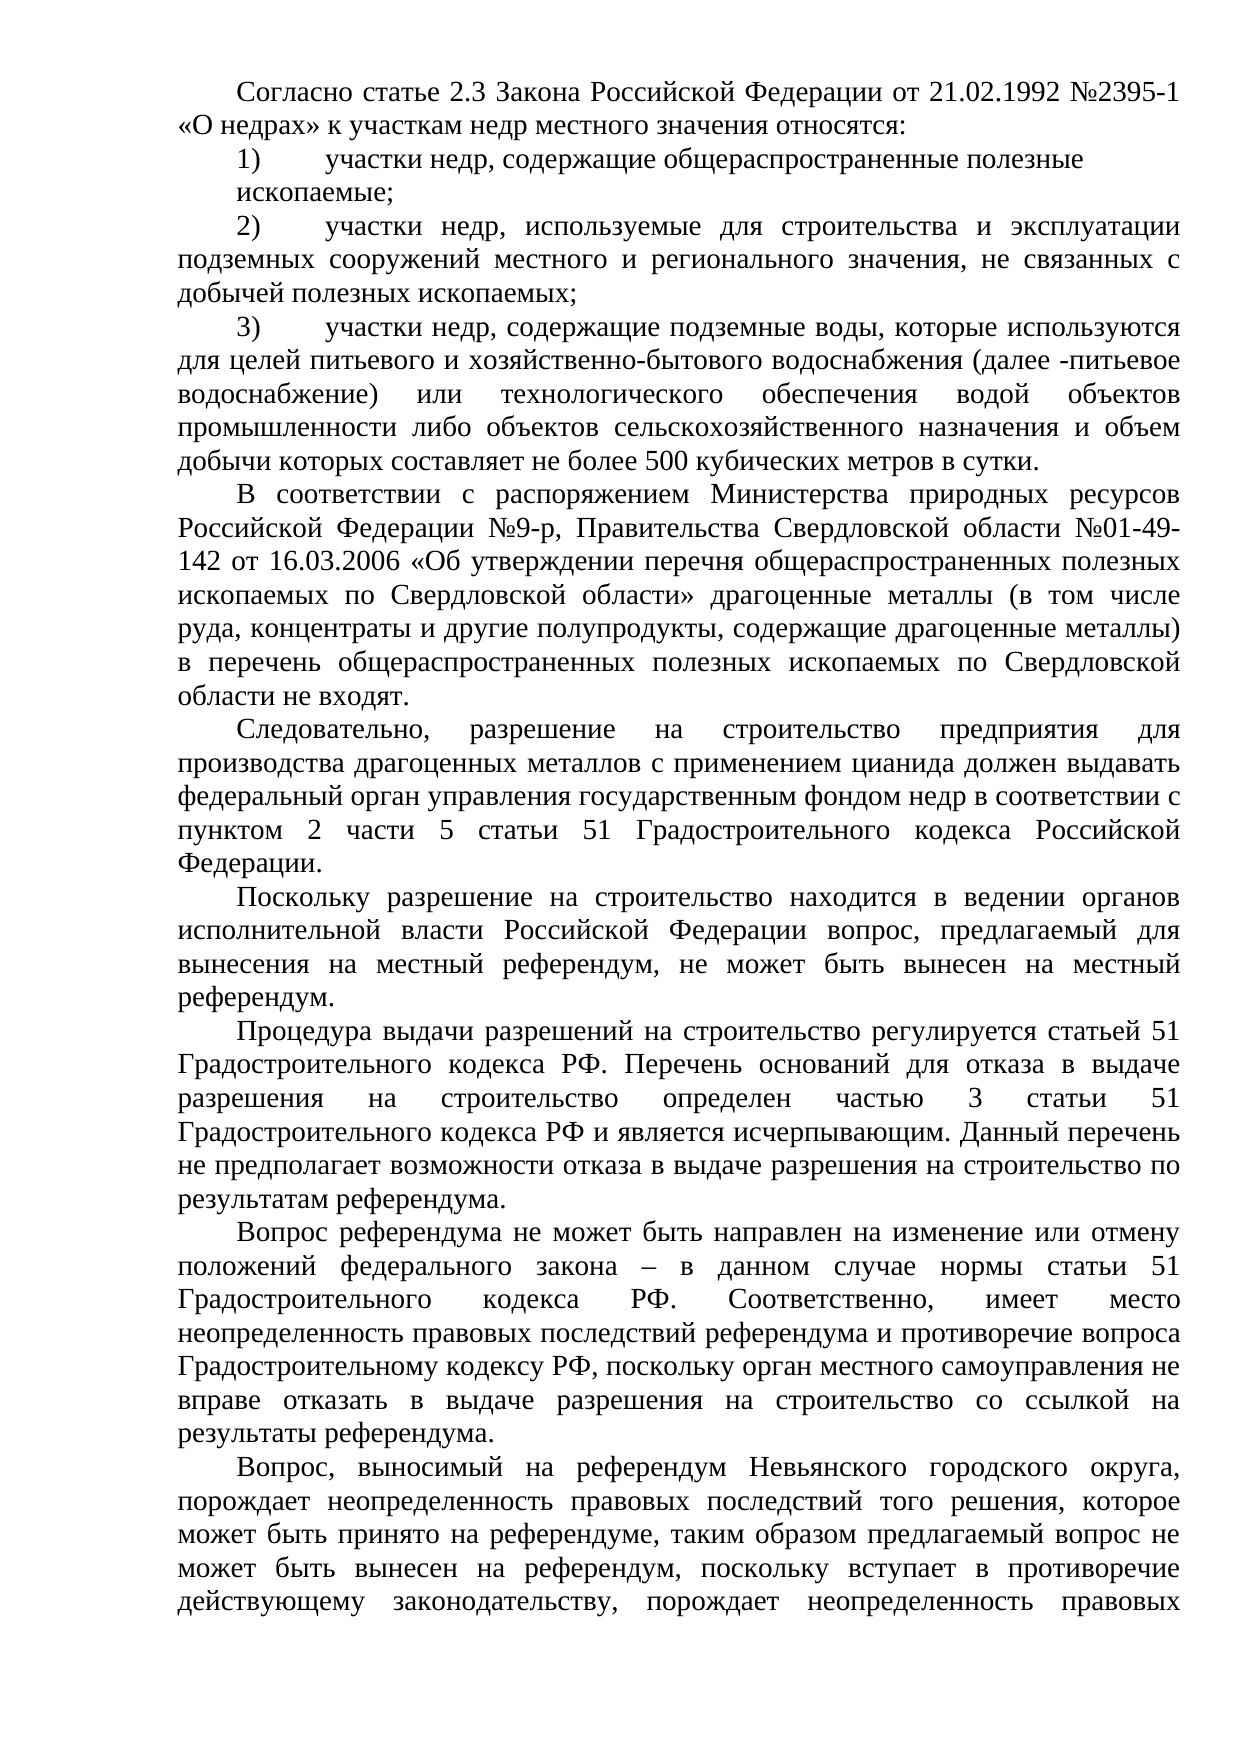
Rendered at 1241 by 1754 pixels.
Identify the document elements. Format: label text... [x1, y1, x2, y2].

text 2) участки недр, используемые для строительства и эксплуатации подземных сооружений местного и регионального значения, не связанных с добычей полезных ископаемых; [177, 208, 1181, 309]
text В соответствии с распоряжением Министерства природных ресурсов Российской Федерации №9-р, Правительства Свердловской области №01-49-142 от 16.03.2006 «Об утверждении перечня общераспространенных полезных ископаемых по Свердловской области» драгоценные металлы (в том числе руда, концентраты и другие полупродукты, содержащие драгоценные металлы) в перечень общераспространенных полезных ископаемых по Свердловской области не входят. [177, 476, 1181, 711]
text 1) участки недр, содержащие общераспространенные полезные [177, 141, 1181, 174]
text Процедура выдачи разрешений на строительство регулируется статьей 51 Градостроительного кодекса РФ. Перечень оснований для отказа в выдаче разрешения на строительство определен частью 3 статьи 51 Градостроительного кодекса РФ и является исчерпывающим. Данный перечень не предполагает возможности отказа в выдаче разрешения на строительство по результатам референдума. [177, 1013, 1181, 1214]
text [177, 1449, 1181, 1617]
text Следовательно, разрешение на строительство предприятия для производства драгоценных металлов с применением цианида должен выдавать федеральный орган управления государственным фондом недр в соответствии с пунктом 2 части 5 статьи 51 Градостроительного кодекса Российской Федерации. [177, 711, 1181, 879]
text Поскольку разрешение на строительство находится в ведении органов исполнительной власти Российской Федерации вопрос, предлагаемый для вынесения на местный референдум, не может быть вынесен на местный референдум. [177, 879, 1181, 1013]
text ископаемые; [177, 174, 1181, 208]
text Согласно статье 2.3 Закона Российской Федерации от 21.02.1992 №2395-1 «О недрах» к участкам недр местного значения относятся: [177, 74, 1181, 141]
text Вопрос референдума не может быть направлен на изменение или отмену положений федерального закона – в данном случае нормы статьи 51 Градостроительного кодекса РФ. Соответственно, имеет место неопределенность правовых последствий референдума и противоречие вопроса Градостроительному кодексу РФ, поскольку орган местного самоуправления не вправе отказать в выдаче разрешения на строительство со ссылкой на результаты референдума. [177, 1214, 1181, 1449]
text 3) участки недр, содержащие подземные воды, которые используются для целей питьевого и хозяйственно-бытового водоснабжения (далее -питьевое водоснабжение) или технологического обеспечения водой объектов промышленности либо объектов сельскохозяйственного назначения и объем добычи которых составляет не более 500 кубических метров в сутки. [177, 309, 1181, 476]
